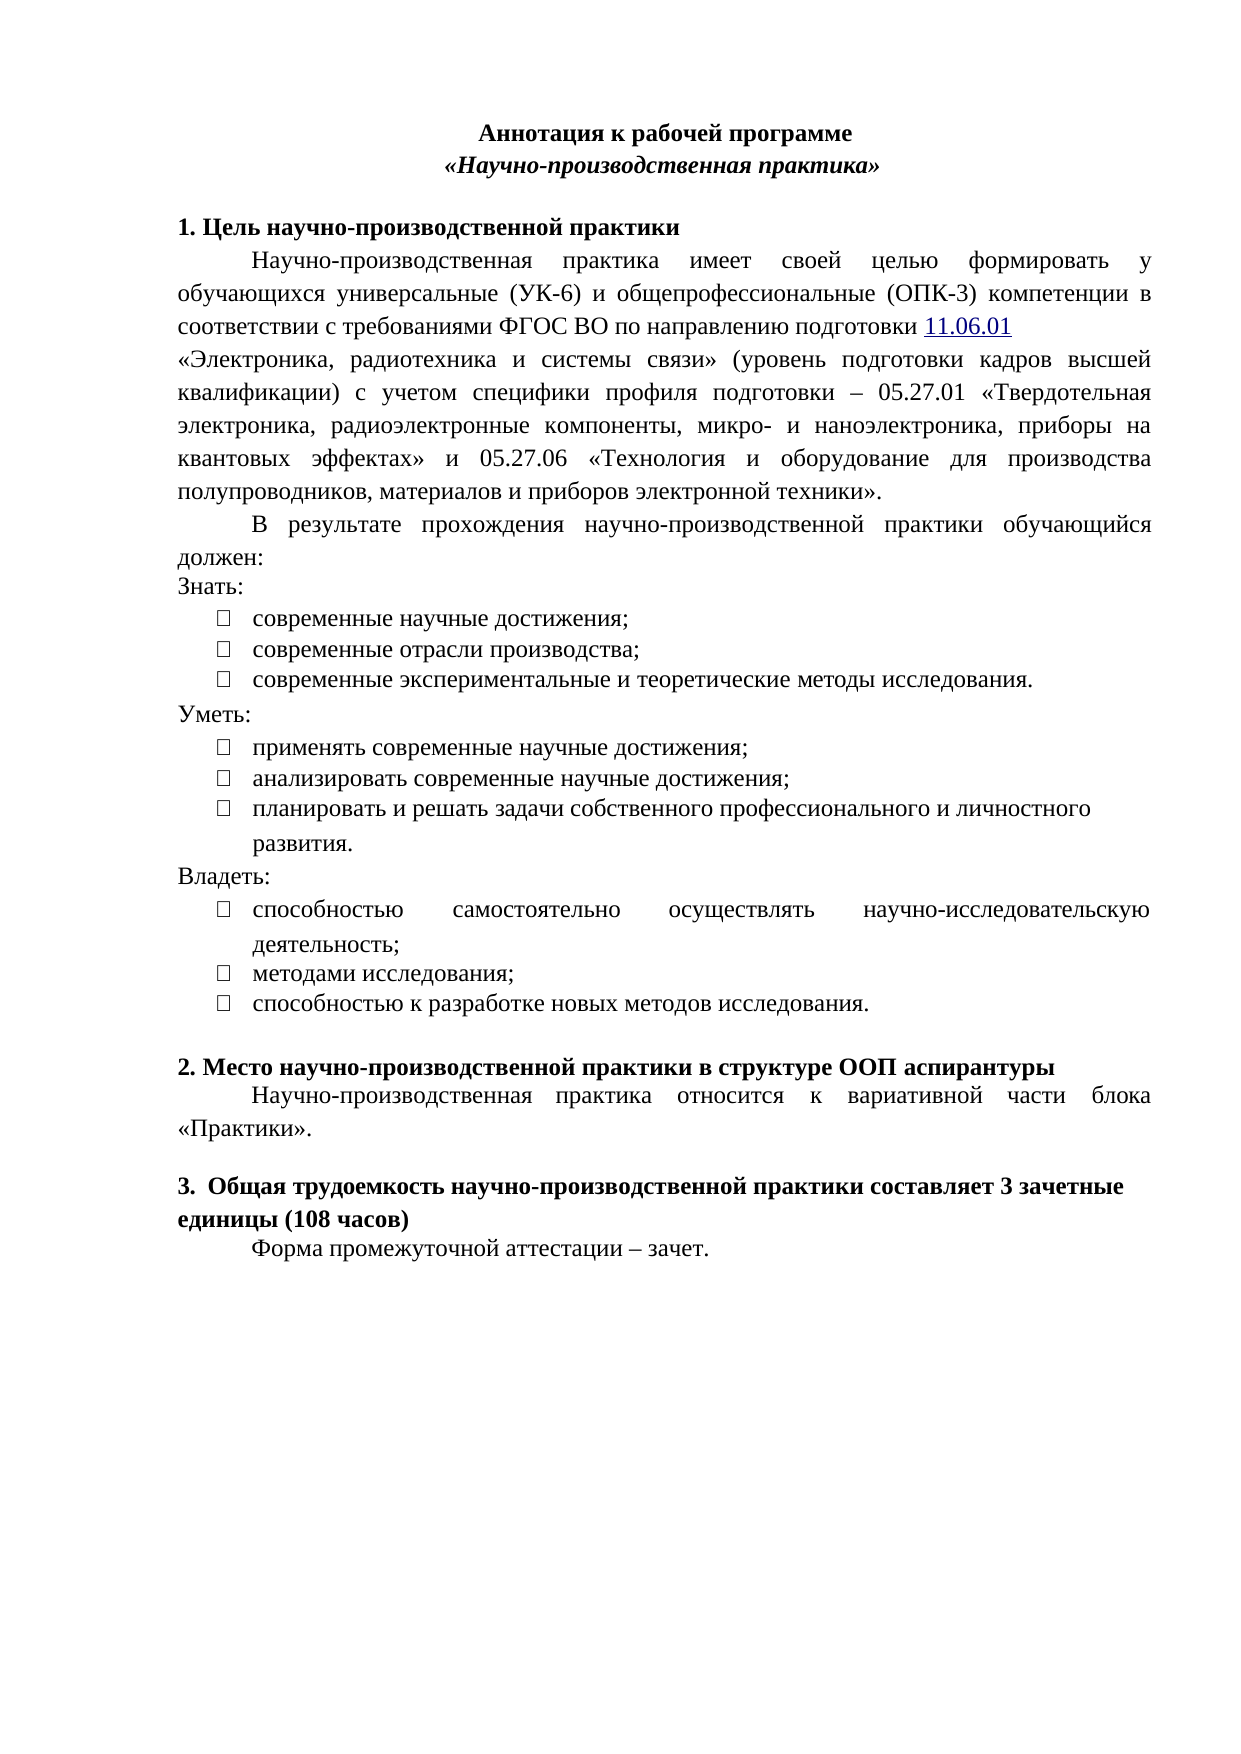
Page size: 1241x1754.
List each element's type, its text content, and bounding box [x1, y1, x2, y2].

list применять современные научные достижения; [215, 732, 1163, 761]
text Уметь: [177, 699, 1163, 728]
text «Научно-производственная практика» [326, 150, 1002, 179]
list современные отрасли производства; [215, 634, 1163, 663]
text Форма промежуточной аттестации – зачет. [251, 1237, 1163, 1262]
list анализировать современные научные достижения; [215, 763, 1163, 792]
list современные экспериментальные и теоретические методы исследования. [215, 664, 1163, 693]
list способностью самостоятельно осуществлять научно-исследовательскую деятельность; [215, 894, 1152, 958]
text В результате прохождения научно-производственной практики обучающийся должен: [177, 509, 1152, 571]
text Научно-производственная практика имеет своей целью формировать у обучающихся универсальные (УК-6) и общепрофессиональные (ОПК-3) компетенции в соответствии с требованиями ФГОС ВО по направлению подготовки 11.06.01 [177, 245, 1153, 340]
subtitle Общая трудоемкость научно-производственной практики составляет 3 зачетные единицы (108 часов) [177, 1171, 1152, 1233]
list Цель научно-производственной практики [177, 212, 1163, 241]
text «Практики». [177, 1113, 1163, 1142]
text «Электроника, радиотехника и системы связи» (уровень подготовки кадров высшей квалификации) с учетом специфики профиля подготовки – 05.27.01 «Твердотельная электроника, радиоэлектронные компоненты, микро- и наноэлектроника, приборы на квантовых эффектах» и 05.27.06 «Технология и оборудование для производства полупроводников, материалов и приборов электронной техники». [177, 344, 1152, 505]
text Научно-производственная практика относится к вариативной части блока [251, 1081, 1163, 1109]
text Владеть: [177, 863, 1163, 890]
subtitle Место научно-производственной практики в структуре ООП аспирантуры [177, 1052, 1163, 1081]
list планировать и решать задачи собственного профессионального и личностного развития. [215, 793, 1152, 857]
list способностью к разработке новых методов исследования. [215, 988, 1163, 1017]
list современные научные достижения; [215, 603, 1163, 632]
text Знать: [177, 575, 1163, 599]
list методами исследования; [215, 963, 1163, 986]
